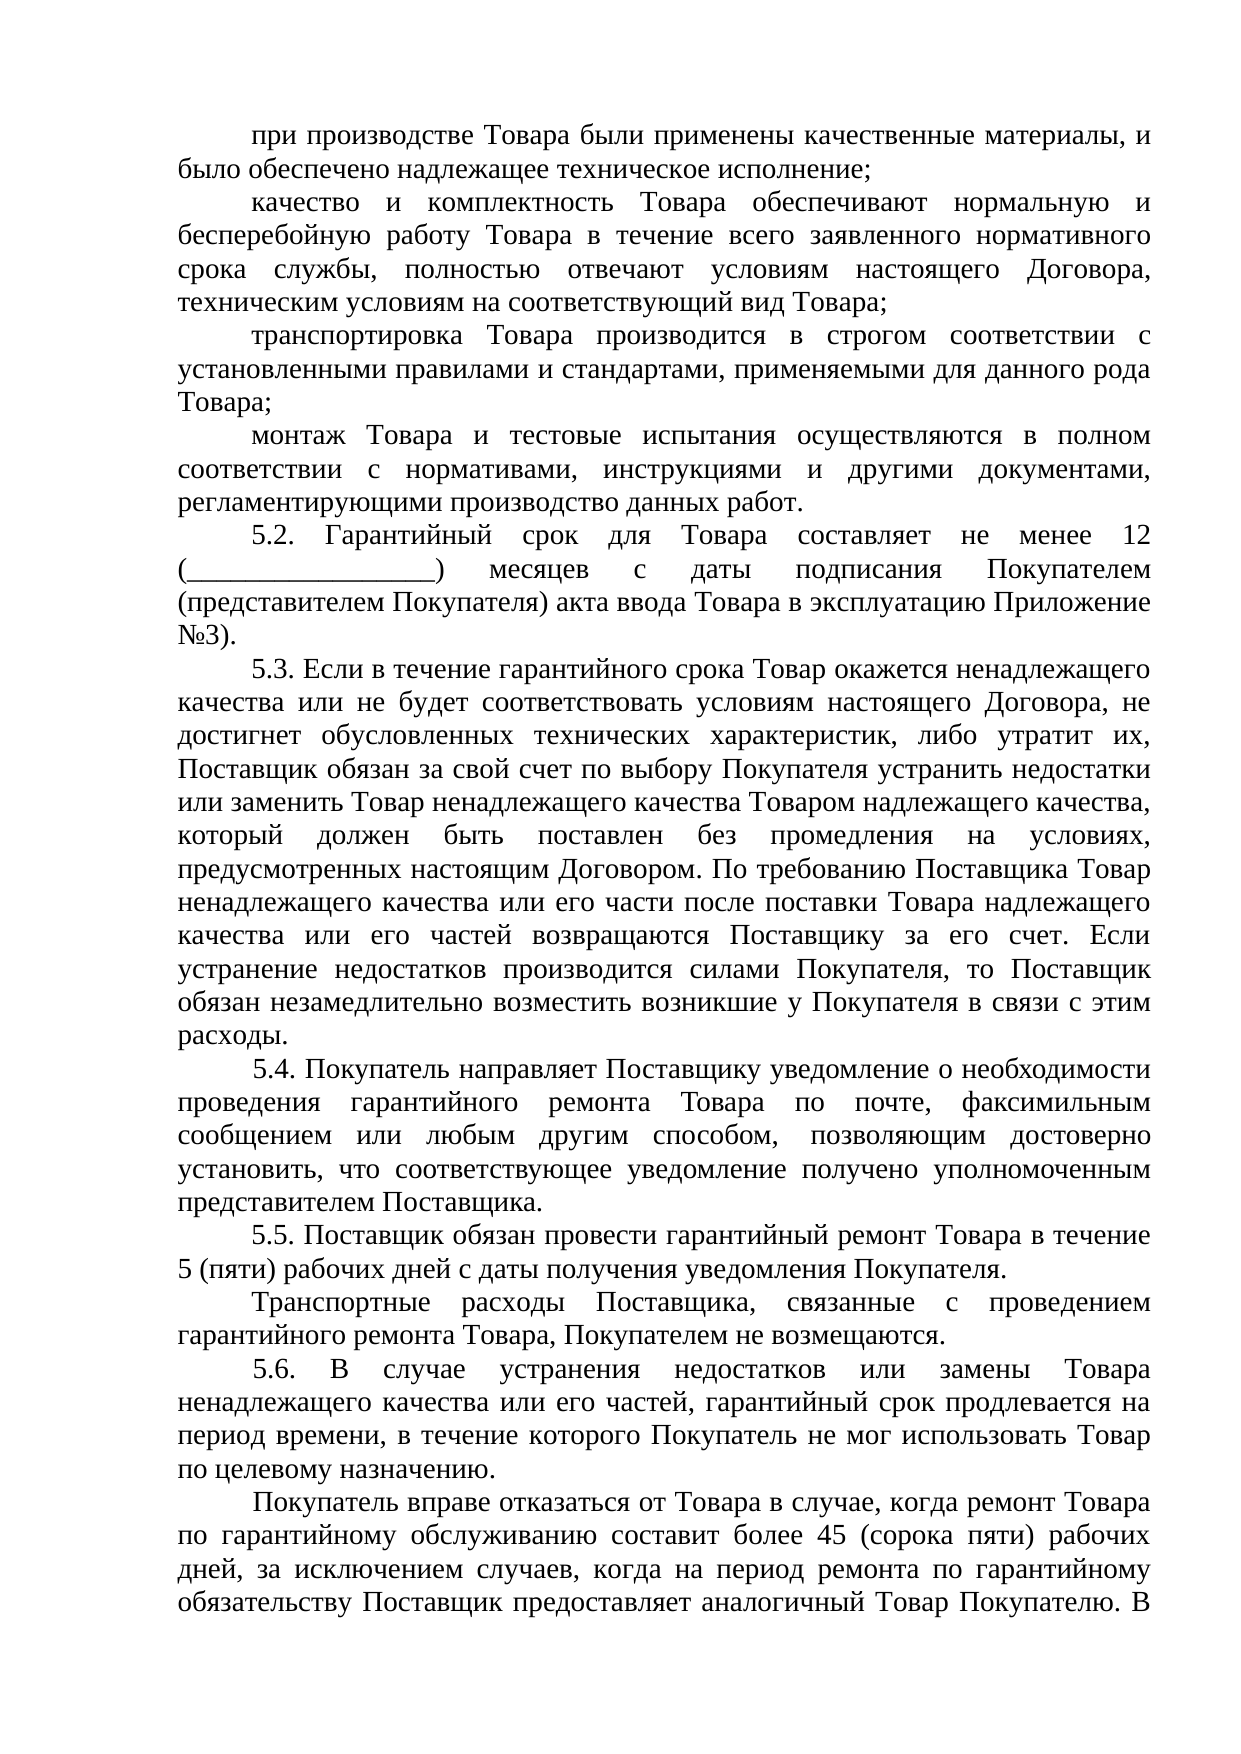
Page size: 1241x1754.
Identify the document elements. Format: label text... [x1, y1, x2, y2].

text 5.4. Покупатель направляет Поставщику уведомление о необходимости проведения гарантийного ремонта Товара по почте, факсимильным сообщением или любым другим способом, позволяющим достоверно установить, что соответствующее уведомление получено уполномоченным представителем Поставщика. [177, 1051, 1152, 1218]
text 5.3. Если в течение гарантийного срока Товар окажется ненадлежащего качества или не будет соответствовать условиям настоящего Договора, не достигнет обусловленных технических характеристик, либо утратит их, Поставщик обязан за свой счет по выбору Покупателя устранить недостатки или заменить Товар ненадлежащего качества Товаром надлежащего качества, который должен быть поставлен без промедления на условиях, предусмотренных настоящим Договором. По требованию Поставщика Товар ненадлежащего качества или его части после поставки Товара надлежащего качества или его частей возвращаются Поставщику за его счет. Если устранение недостатков производится силами Покупателя, то Поставщик обязан незамедлительно возместить возникшие у Покупателя в связи с этим расходы. [177, 651, 1152, 1051]
text 5.2. Гарантийный срок для Товара составляет не менее 12 (_________________) месяцев с даты подписания Покупателем (представителем Покупателя) акта ввода Товара в эксплуатацию Приложение №3). [177, 518, 1152, 651]
text монтаж Товара и тестовые испытания осуществляются в полном соответствии с нормативами, инструкциями и другими документами, регламентирующими производство данных работ. [177, 418, 1152, 518]
text при производстве Товара были применены качественные материалы, и было обеспечено надлежащее техническое исполнение; [177, 118, 1152, 185]
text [177, 1485, 1152, 1618]
text Транспортные расходы Поставщика, связанные с проведением гарантийного ремонта Товара, Покупателем не возмещаются. [177, 1285, 1152, 1351]
text 5.6. В случае устранения недостатков или замены Товара ненадлежащего качества или его частей, гарантийный срок продлевается на период времени, в течение которого Покупатель не мог использовать Товар по целевому назначению. [177, 1351, 1152, 1485]
text качество и комплектность Товара обеспечивают нормальную и бесперебойную работу Товара в течение всего заявленного нормативного срока службы, полностью отвечают условиям настоящего Договора, техническим условиям на соответствующий вид Товара; [177, 185, 1152, 318]
text транспортировка Товара производится в строгом соответствии с установленными правилами и стандартами, применяемыми для данного рода Товара; [177, 318, 1152, 418]
text 5.5. Поставщик обязан провести гарантийный ремонт Товара в течение 5 (пяти) рабочих дней с даты получения уведомления Покупателя. [177, 1218, 1152, 1285]
